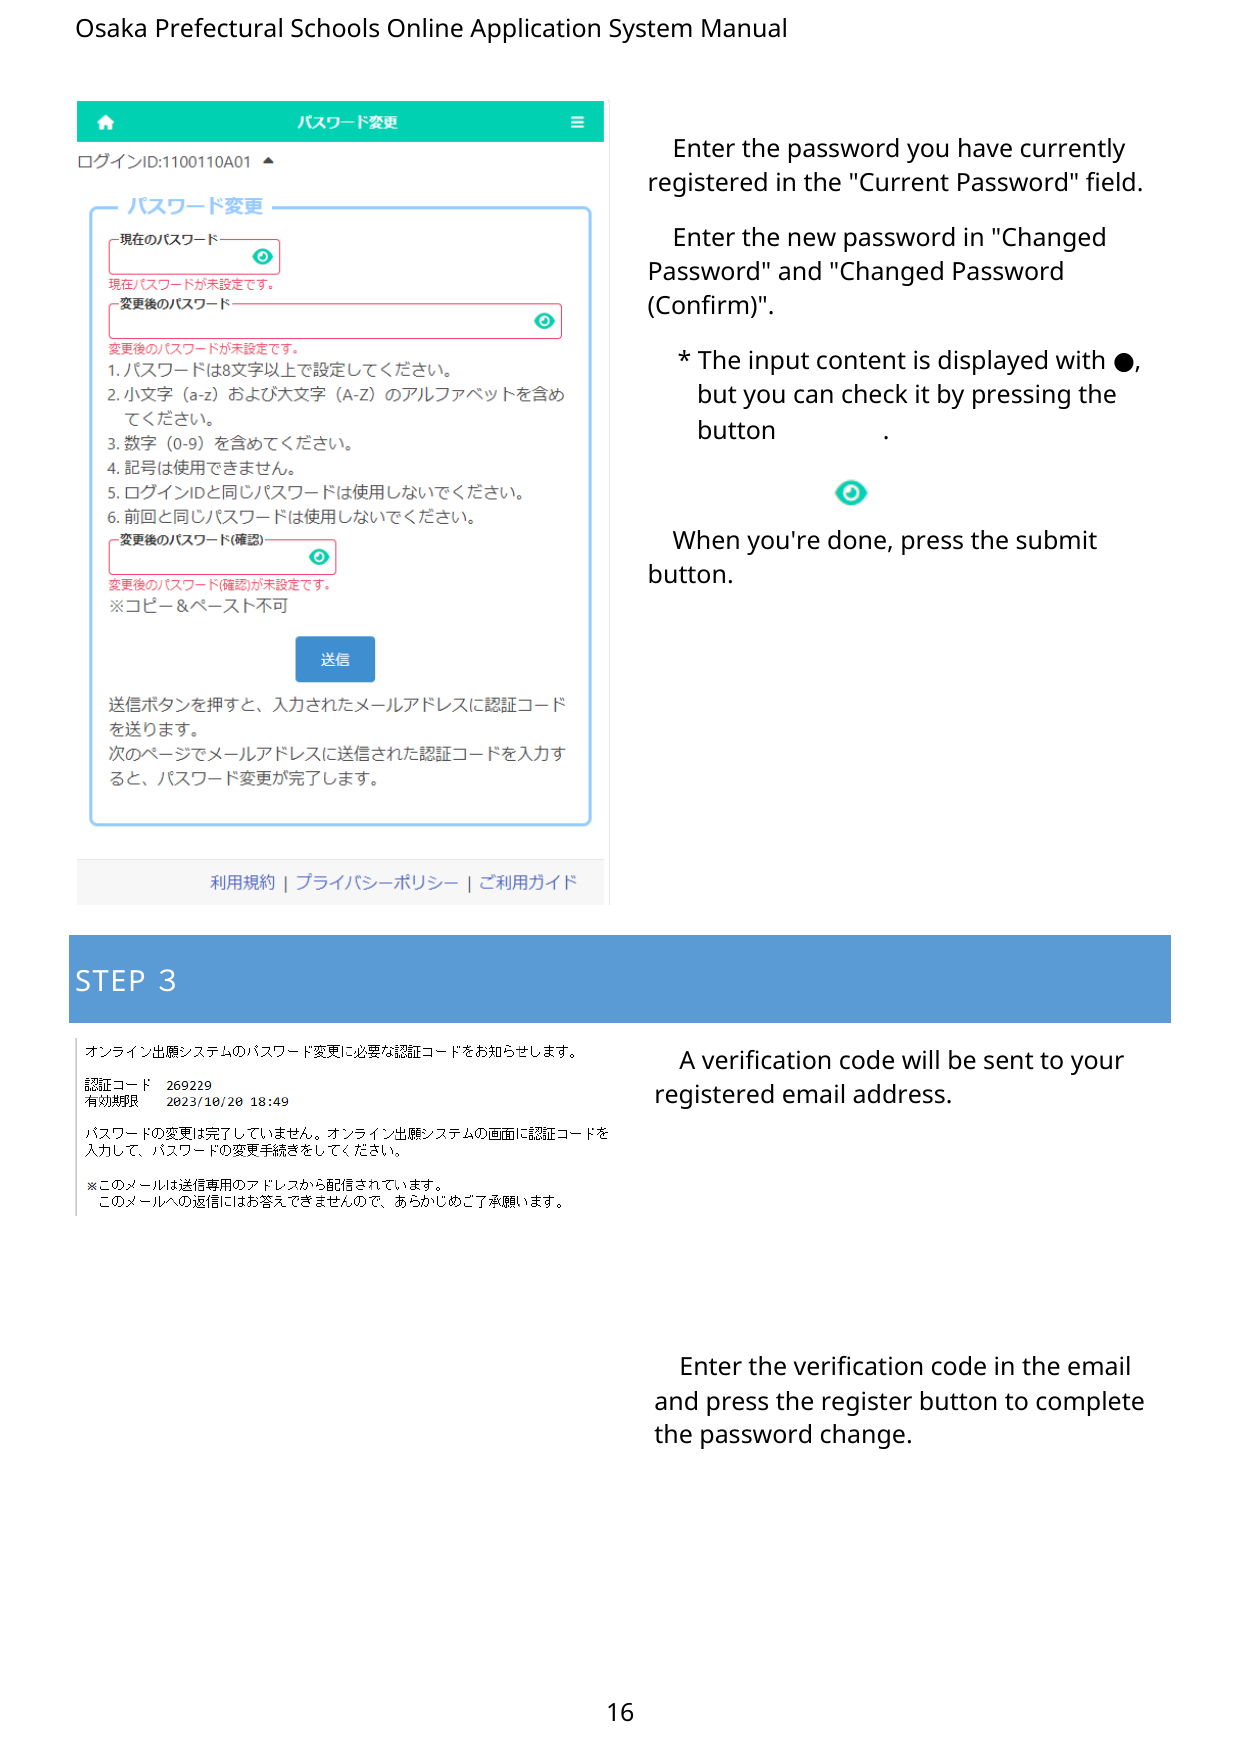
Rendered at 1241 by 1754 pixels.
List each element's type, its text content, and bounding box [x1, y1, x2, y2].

picture [75, 1038, 618, 1216]
picture [75, 99, 610, 905]
subtitle STEP３ [75, 942, 1165, 1017]
picture [828, 472, 874, 515]
